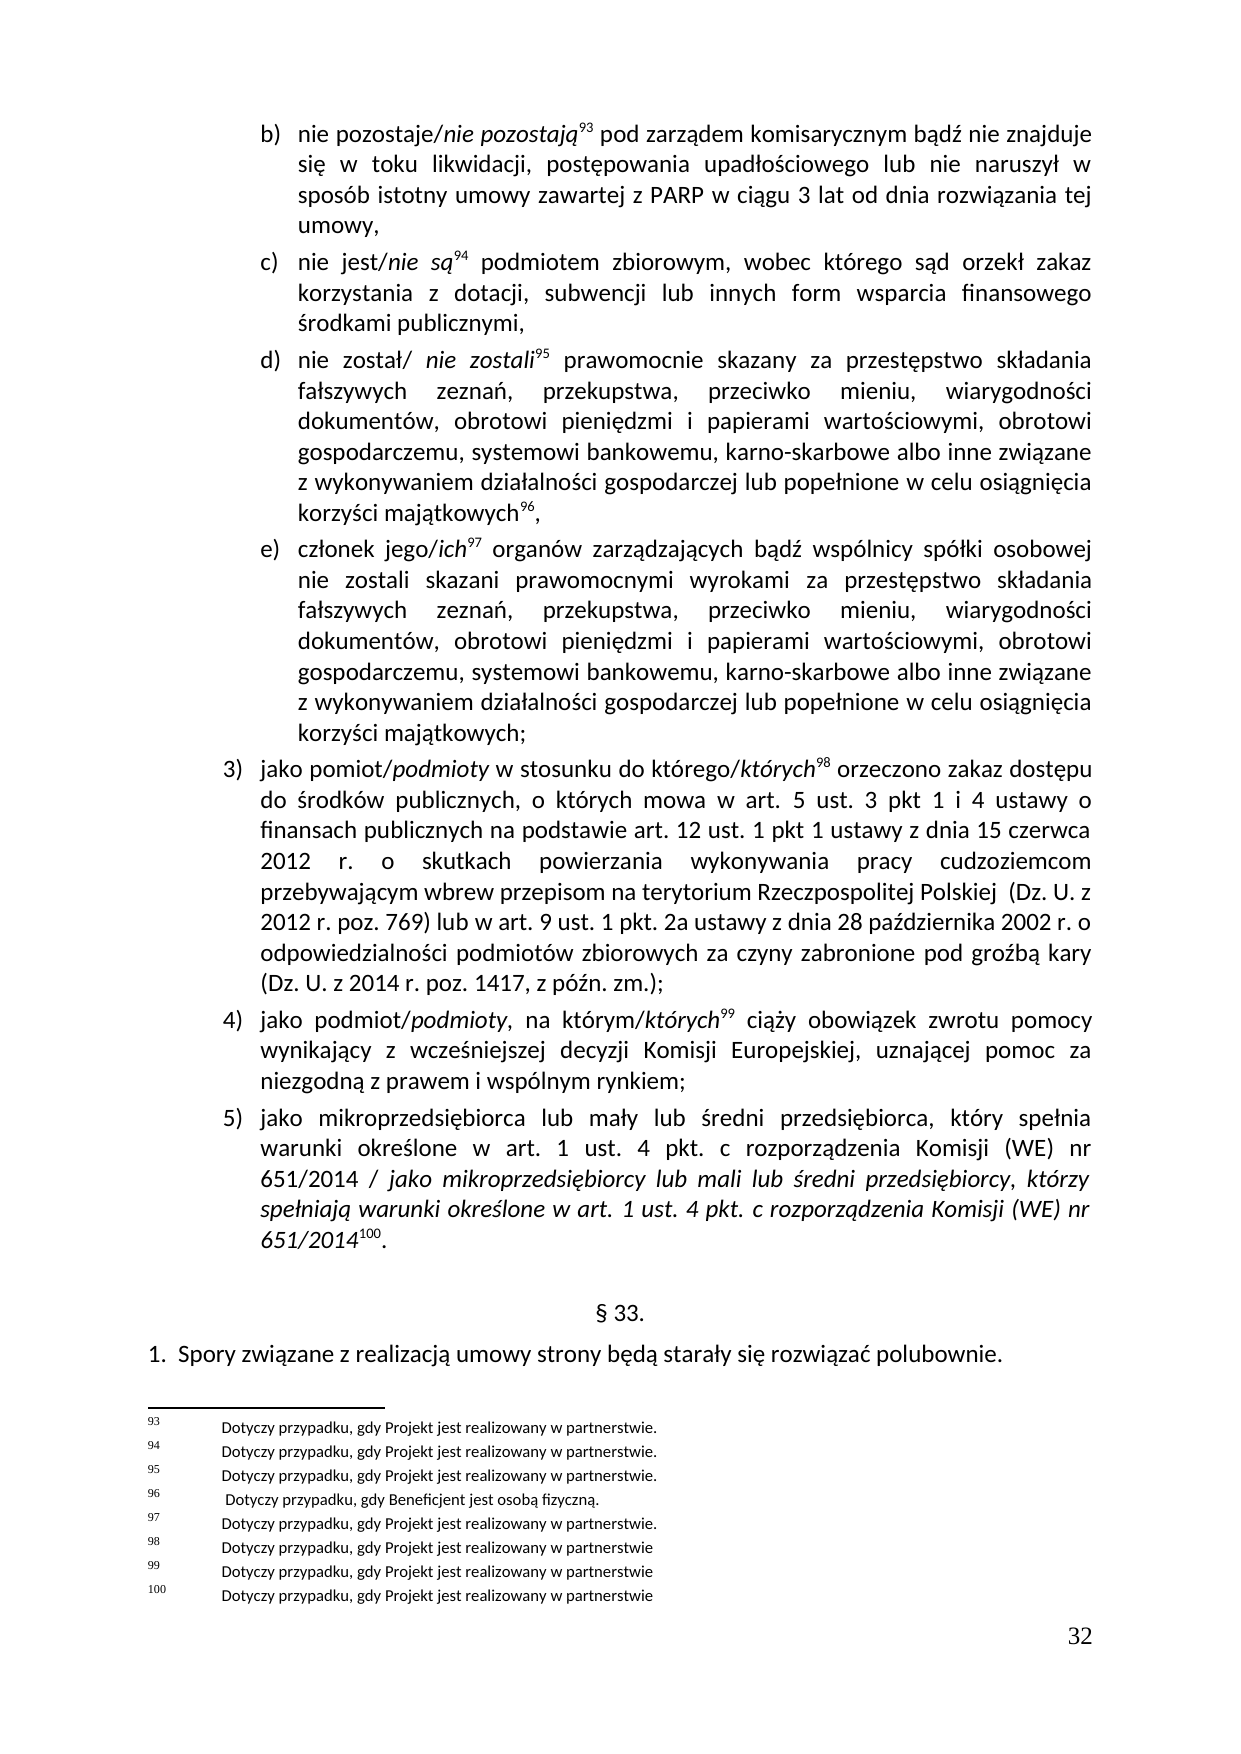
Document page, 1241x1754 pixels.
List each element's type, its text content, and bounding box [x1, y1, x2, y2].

list jako podmiot/podmioty, na którym/których ciąży obowiązek zwrotu pomocy wynikający z wcześniejszej decyzji Komisji Europejskiej, uznającej pomoc za niezgodną z prawem i wspólnym rynkiem; [223, 1004, 1092, 1096]
list jako pomiot/podmioty w stosunku do którego/których orzeczono zakaz dostępu do środków publicznych, o których mowa w art. 5 ust. 3 pkt 1 i 4 ustawy o finansach publicznych na podstawie art. 12 ust. 1 pkt 1 ustawy z dnia 15 czerwca 2012 r. o skutkach powierzania wykonywania pracy cudzoziemcom przebywającym wbrew przepisom na terytorium Rzeczpospolitej Polskiej (Dz. U. z 2012 r. poz. 769) lub w art. 9 ust. 1 pkt. 2a ustawy z dnia 28 października 2002 r. o odpowiedzialności podmiotów zbiorowych za czyny zabronione pod groźbą kary (Dz. U. z 2014 r. poz. 1417, z późn. zm.); [223, 753, 1092, 998]
list nie jest/nie są podmiotem zbiorowym, wobec którego sąd orzekł zakaz korzystania z dotacji, subwencji lub innych form wsparcia finansowego środkami publicznymi, [260, 246, 1092, 338]
list członek jego/ich organów zarządzających bądź wspólnicy spółki osobowej nie zostali skazani prawomocnymi wyrokami za przestępstwo składania fałszywych zeznań, przekupstwa, przeciwko mieniu, wiarygodności dokumentów, obrotowi pieniędzmi i papierami wartościowymi, obrotowi gospodarczemu, systemowi bankowemu, karno-skarbowe albo inne związane z wykonywaniem działalności gospodarczej lub popełnione w celu osiągnięcia korzyści majątkowych; [260, 534, 1092, 747]
text 1. Spory związane z realizacją umowy strony będą starały się rozwiązać polubownie. [148, 1339, 1092, 1369]
list jako mikroprzedsiębiorca lub mały lub średni przedsiębiorca, który spełnia warunki określone w art. 1 ust. 4 pkt. c rozporządzenia Komisji (WE) nr 651/2014 / jako mikroprzedsiębiorcy lub mali lub średni przedsiębiorcy, którzy spełniają warunki określone w art. 1 ust. 4 pkt. c rozporządzenia Komisji (WE) nr 651/2014. [223, 1102, 1092, 1254]
text § 33. [148, 1297, 1092, 1328]
list nie został/ nie zostali prawomocnie skazany za przestępstwo składania fałszywych zeznań, przekupstwa, przeciwko mieniu, wiarygodności dokumentów, obrotowi pieniędzmi i papierami wartościowymi, obrotowi gospodarczemu, systemowi bankowemu, karno-skarbowe albo inne związane z wykonywaniem działalności gospodarczej lub popełnione w celu osiągnięcia korzyści majątkowych, [260, 344, 1092, 527]
list nie pozostaje/nie pozostają pod zarządem komisarycznym bądź nie znajduje się w toku likwidacji, postępowania upadłościowego lub nie naruszył w sposób istotny umowy zawartej z PARP w ciągu 3 lat od dnia rozwiązania tej umowy, [260, 118, 1092, 240]
